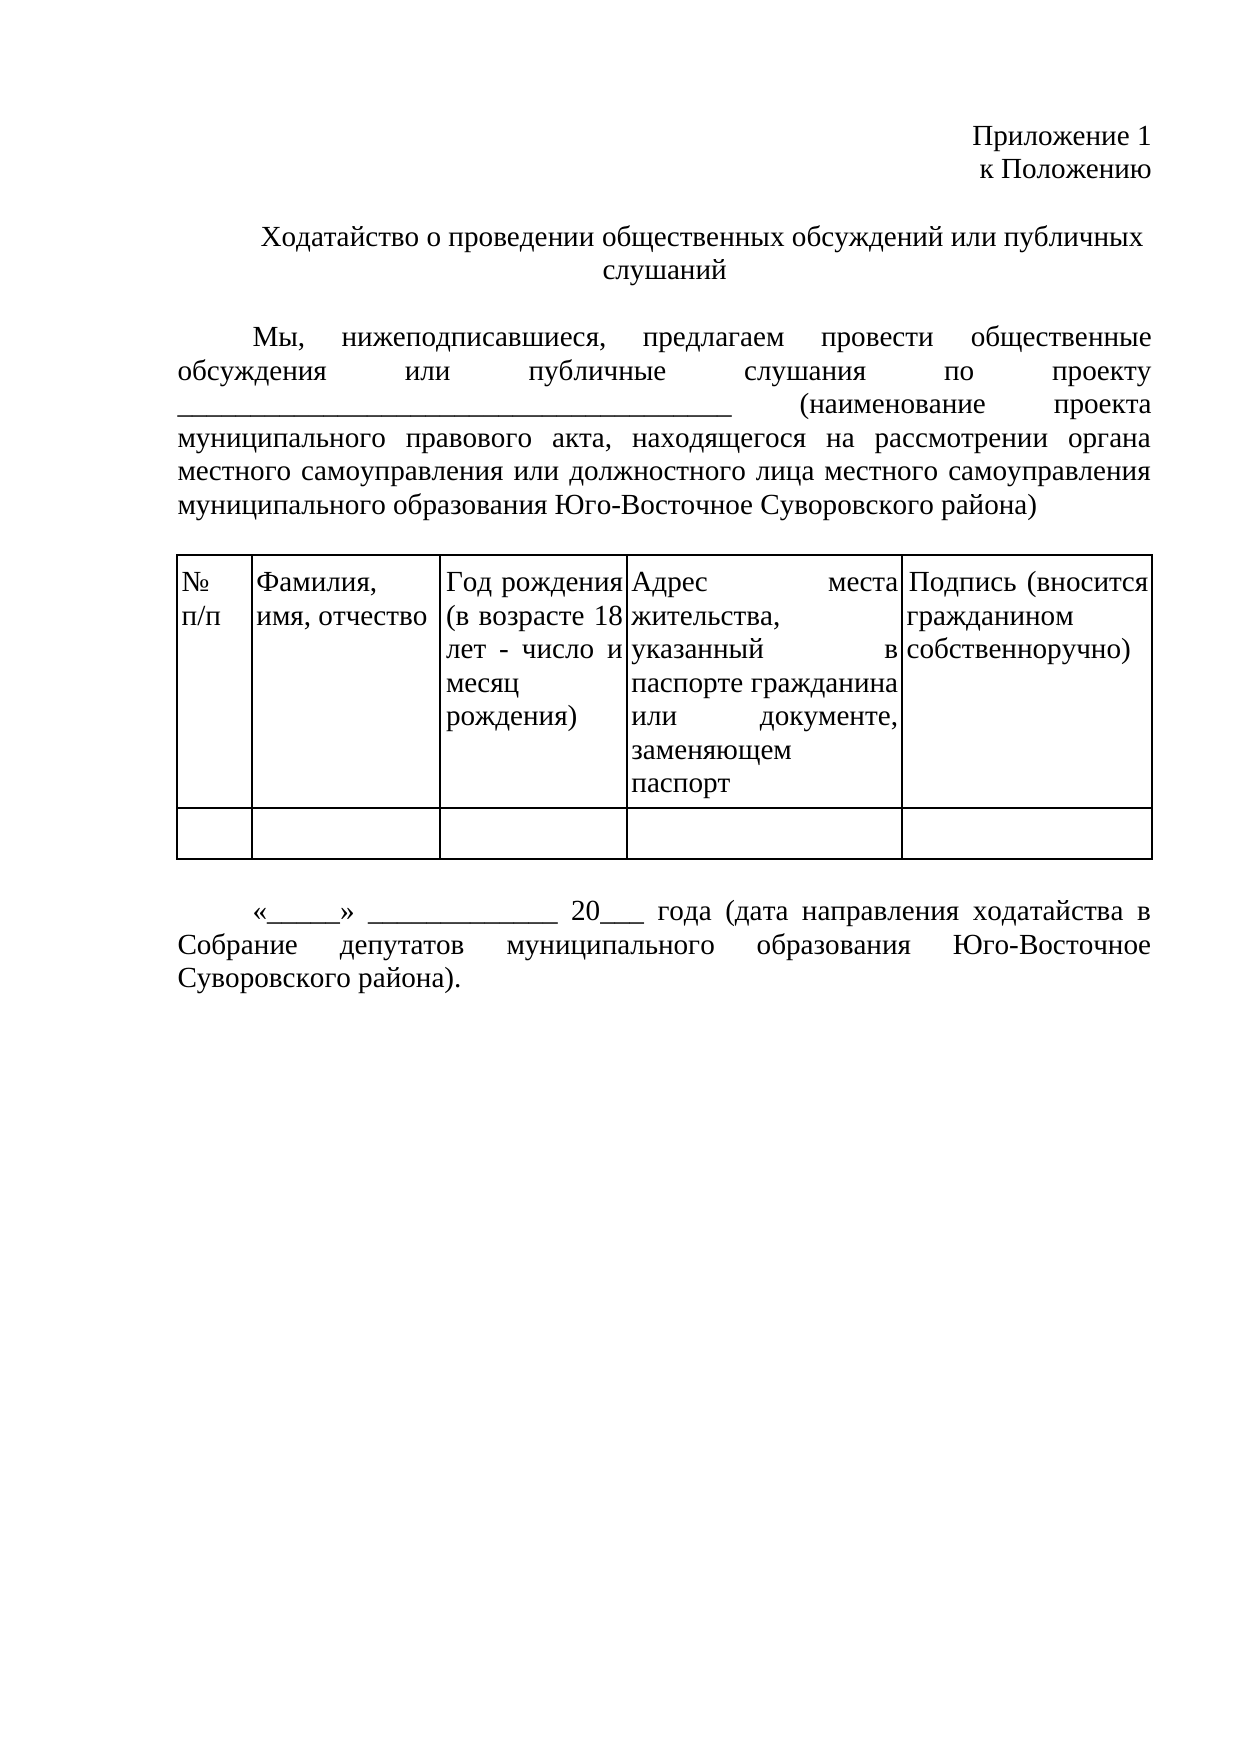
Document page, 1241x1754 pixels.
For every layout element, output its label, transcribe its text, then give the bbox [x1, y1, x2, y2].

text «_____» _____________ 20___ года (дата направления ходатайства в Собрание депутатов муниципального образования Юго-Восточное Суворовского района). [177, 893, 1152, 994]
table_cell [178, 809, 251, 858]
text Мы, нижеподписавшиеся, предлагаем провести общественные обсуждения или публичные слушания по проекту ______________________________________ (наименование проекта муниципального правового акта, находящегося на рассмотрении органа местного самоуправления или должностного лица местного самоуправления муниципального образования Юго-Восточное Суворовского района) [177, 319, 1152, 521]
table_header Адрес места жительства, указанный в паспорте гражданина или документе, заменяющем паспорт [628, 556, 901, 807]
table_cell [253, 809, 439, 858]
text к Положению [783, 152, 1152, 185]
text Ходатайство о проведении общественных обсуждений или публичных слушаний [177, 219, 1152, 286]
text Приложение 1 [783, 118, 1152, 152]
table_header Подпись (вносится гражданином собственноручно) [903, 556, 1151, 807]
table_cell [628, 809, 901, 858]
table_cell [441, 809, 626, 858]
table_header Год рождения (в возрасте 18 лет - число и месяц рождения) [441, 556, 626, 807]
table_header Фамилия, имя, отчество [253, 556, 439, 807]
table_cell [903, 809, 1151, 858]
table_header № п/п [178, 556, 251, 807]
